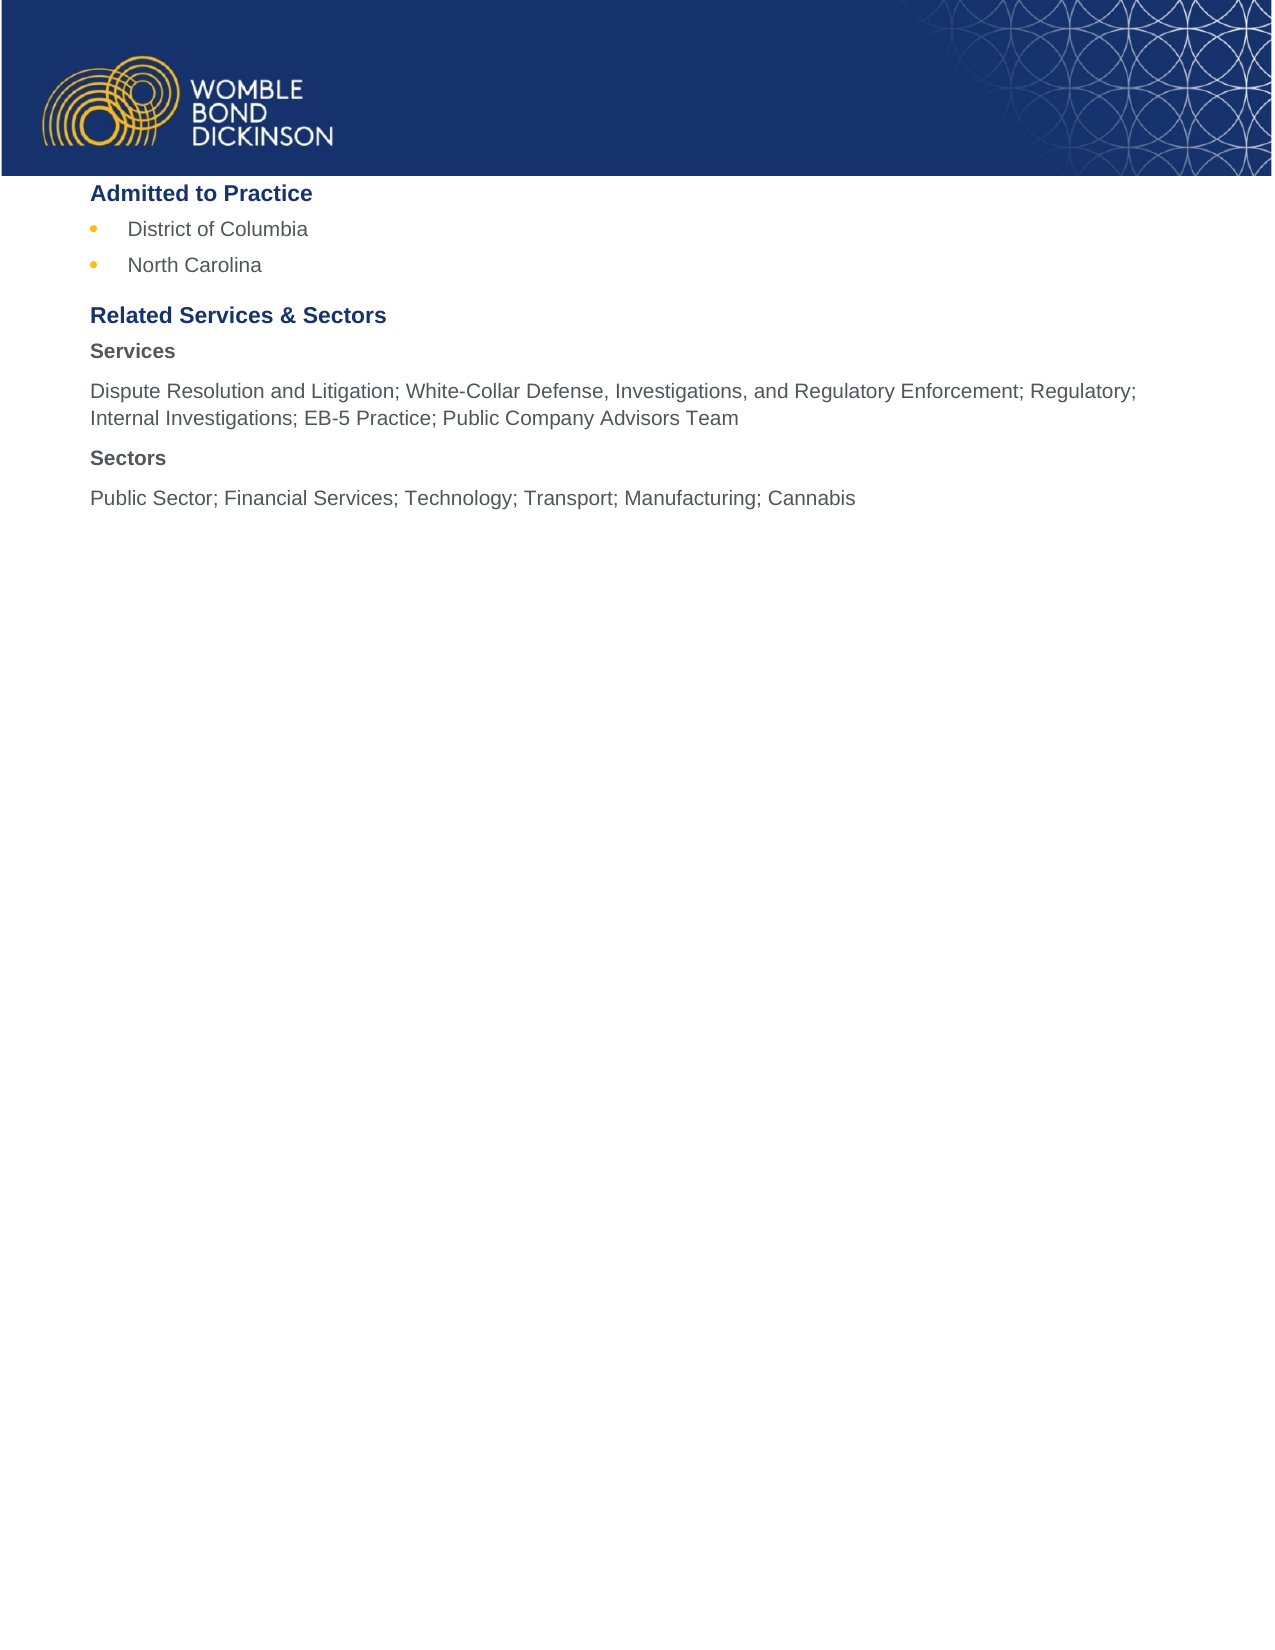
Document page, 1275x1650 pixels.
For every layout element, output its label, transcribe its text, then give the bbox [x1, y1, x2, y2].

text Services [90, 338, 1185, 362]
text Dispute Resolution and Litigation; White-Collar Defense, Investigations, and Regulatory Enforcement; Regulatory; Internal Investigations; EB-5 Practice; Public Company Advisors Team [90, 378, 1185, 430]
text Sectors [90, 446, 1185, 470]
subtitle Admitted to Practice [90, 180, 1185, 206]
text Public Sector; Financial Services; Technology; Transport; Manufacturing; Cannabis [90, 486, 1185, 510]
subtitle Related Services & Sectors [90, 302, 1185, 328]
text North Carolina [90, 253, 1185, 277]
picture [0, 0, 1271, 175]
text District of Columbia [90, 216, 1185, 241]
